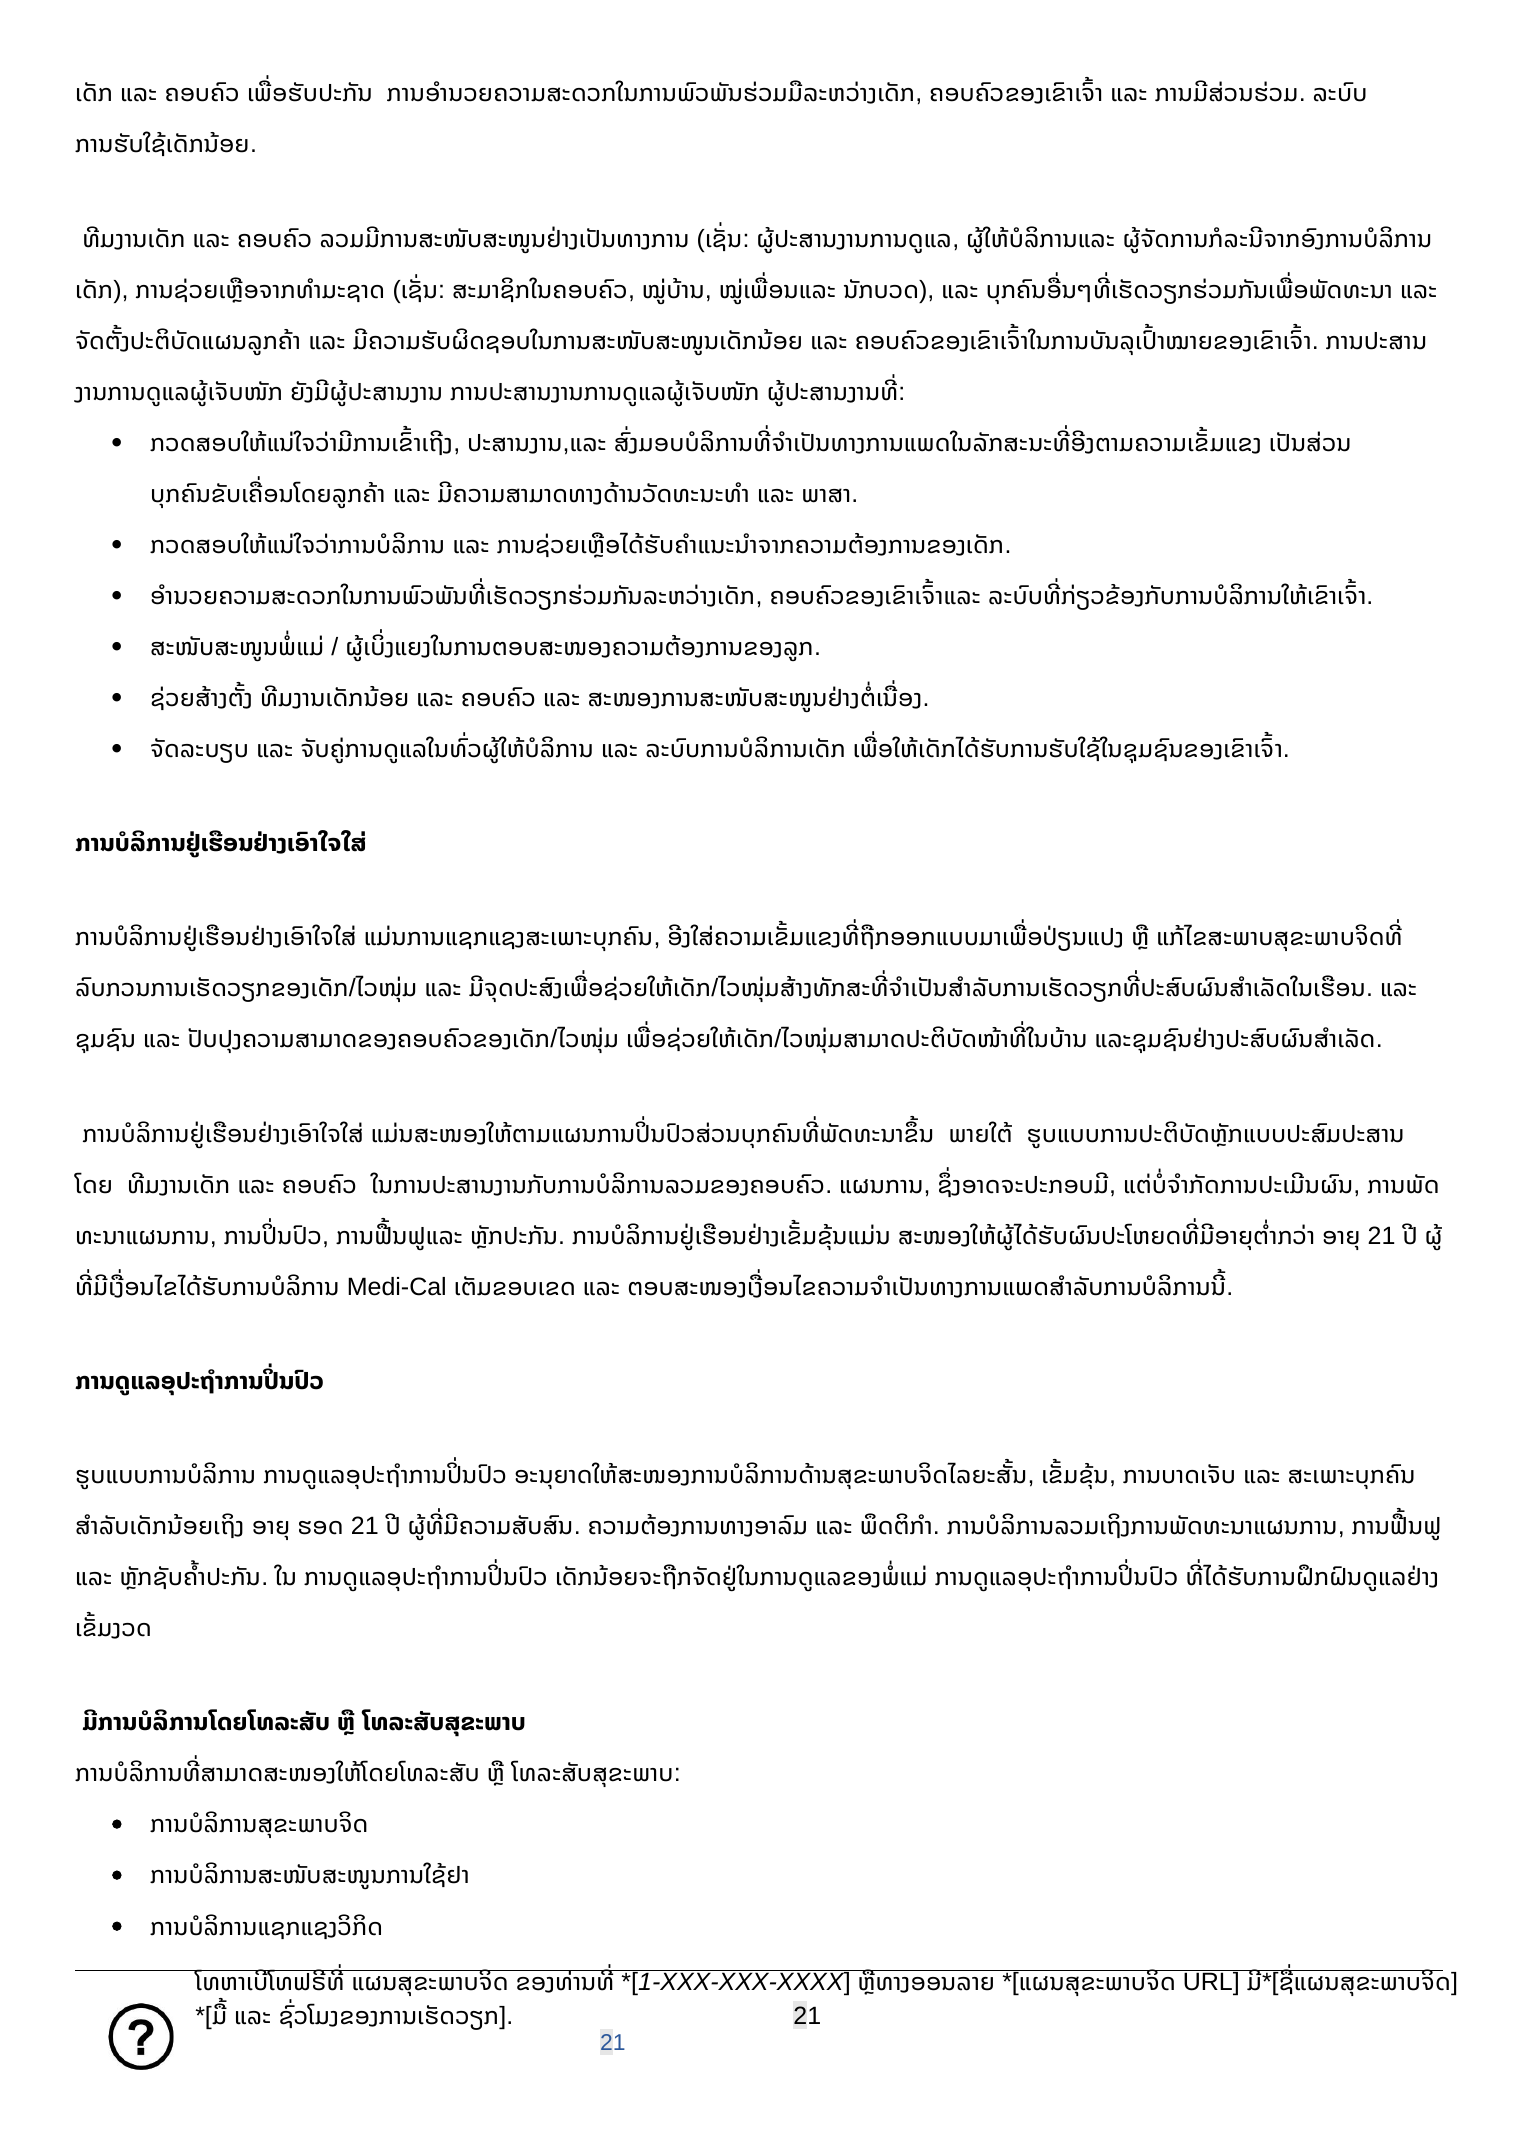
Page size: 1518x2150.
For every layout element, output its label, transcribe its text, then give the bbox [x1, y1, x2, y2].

picture [108, 2003, 174, 2070]
text ການບໍລິການຢູ່ເຮືອນຢ່າງເອົາໃຈໃສ່ ແມ່ນການແຊກແຊງສະເພາະບຸກຄົນ, ອີງໃສ່ຄວາມເຂັ້ມແຂງທີ່ຖືກອອກແບບມາເພື່ອປ່ຽນແປງ ຫຼື ແກ້ໄຂສະພາບສຸຂະພາບຈິດທີ່ລົບກວນການເຮັດວຽກຂອງເດັກ/ໄວໜຸ່ມ ແລະ ມີຈຸດປະສົງເພື່ອຊ່ວຍໃຫ້ເດັກ/ໄວໜຸ່ມສ້າງທັກສະທີ່ຈຳເປັນສຳລັບການເຮັດວຽກທີ່ປະສົບຜົນສຳເລັດໃນເຮືອນ. ແລະ ຊຸມຊົນ ແລະ ປັບປຸງຄວາມສາມາດຂອງຄອບຄົວຂອງເດັກ/ໄວໜຸ່ມ ເພື່ອຊ່ວຍໃຫ້ເດັກ/ໄວໜຸ່ມສາມາດປະຕິບັດໜ້າທີ່ໃນບ້ານ ແລະຊຸມຊົນຢ່າງປະສົບຜົນສຳເລັດ. [75, 919, 1443, 1055]
list ສະໜັບສະໜູນພໍ່ແມ່ / ຜູ້ເບິ່ງແຍງໃນການຕອບສະໜອງຄວາມຕ້ອງການຂອງລູກ. [112, 628, 1443, 663]
list ການ​ບໍ​ລິ​ການ​ສະ​ໜັບ​ສະໜູນ​ການໃຊ້ຢາ​ [112, 1857, 1443, 1891]
text ການບໍລິການຢູ່ເຮືອນຢ່າງເອົາໃຈໃສ່ ແມ່ນສະໜອງໃຫ້ຕາມແຜນການປິ່ນປົວສ່ວນບຸກຄົນທີ່ພັດທະນາຂຶ້ນ ພາຍໃຕ້ ຮູບແບບການປະຕິບັດຫຼັກແບບປະສົມປະສານ ໂດຍ ທີມງານເດັກ ແລະ ຄອບຄົວ ໃນການປະສານງານກັບການບໍລິການລວມຂອງຄອບຄົວ. ແຜນ​ການ, ຊຶ່ງ​ອາດ​ຈະ​ປະ​ກອບ​ມີ, ແຕ່​ບໍ່​ຈໍາ​ກັດ​ການ​ປະ​ເມີນ​ຜົນ, ການ​ພັດ​ທະ​ນາ​ແຜນ​ການ, ການ​ປິ່ນ​ປົວ, ການ​ຟື້ນ​ຟູແລະ​ ຫຼັກ​ປະ​ກັນ. ການບໍລິການຢູ່ເຮືອນຢ່າງເຂັ້ມຂຸ້ນແມ່ນ ສະໜອງໃຫ້ຜູ້ໄດ້ຮັບຜົນປະໂຫຍດທີ່ມີອາຍຸຕ່ຳກວ່າ ອາຍຸ 21 ປີ ຜູ້ທີ່ມີເງື່ອນໄຂໄດ້ຮັບການບໍລິການ Medi-Cal ເຕັມຂອບເຂດ ແລະ ຕອບສະໜອງເງື່ອນໄຂຄວາມຈຳເປັນທາງການແພດສຳລັບການບໍລິການນີ້. [75, 1115, 1443, 1302]
text ການ​ບໍ​ລິ​ການ​ທີ່​ສາ​ມາດ​ສະ​ໜອງ​ໃຫ້​ໂດຍ​ໂທລະ​ສັບ​ ຫຼື​ ໂທລະ​ສັບ​ສຸ​ຂະ​ພາບ​: [75, 1755, 1443, 1789]
text ຮູບແບບການບໍລິການ ການດູແລອຸປະຖໍາການປິ່ນປົວ ອະນຸຍາດໃຫ້ສະໜອງການບໍລິການດ້ານສຸຂະພາບຈິດໄລຍະສັ້ນ, ເຂັ້ມຂຸ້ນ, ການບາດເຈັບ ແລະ ສະເພາະບຸກຄົນສຳລັບເດັກນ້ອຍເຖິງ ອາຍຸ ຮອດ 21 ປີ ຜູ້ທີ່ມີຄວາມສັບສົນ. ຄວາມຕ້ອງການທາງອາລົມ ແລະ ພຶດຕິກໍາ. ການບໍລິການລວມເຖິງການພັດທະນາແຜນການ, ການຟື້ນຟູ ແລະ ຫຼັກຊັບຄໍ້າປະກັນ. ໃນ ການດູແລອຸປະຖໍາການປິ່ນປົວ ເດັກນ້ອຍຈະຖືກຈັດຢູ່ໃນການດູແລຂອງພໍ່ແມ່ ການດູແລອຸປະຖໍາການປິ່ນປົວ ທີ່ໄດ້ຮັບການຝຶກຝົນດູແລຢ່າງເຂັ້ມງວດ [75, 1457, 1443, 1644]
text ການບໍລິການຢູ່ເຮືອນຢ່າງເອົາໃຈໃສ່ [75, 825, 1443, 859]
list ການບໍລິການແຊກແຊງວິກິດ [112, 1908, 1443, 1942]
list ອໍານວຍຄວາມສະດວກໃນການພົວພັນທີ່ເຮັດວຽກຮ່ວມກັນລະຫວ່າງເດັກ, ຄອບຄົວຂອງເຂົາເຈົ້າແລະ ລະບົບທີ່ກ່ຽວຂ້ອງກັບການບໍລິການໃຫ້ເຂົາເຈົ້າ. [112, 577, 1417, 612]
list ຈັດລະບຽບ ແລະ ຈັບຄູ່ການດູແລໃນທົ່ວຜູ້ໃຫ້ບໍລິການ ແລະ ລະບົບການບໍລິການເດັກ ເພື່ອໃຫ້ເດັກໄດ້ຮັບການຮັບໃຊ້ໃນຊຸມຊົນຂອງເຂົາເຈົ້າ. [112, 731, 1423, 765]
list ຊ່ວຍ​ສ້າງ​ຕັ້ງ ທີມ​ງານ​ເດັກ​ນ້ອຍ ​ແລະ ​ຄອບ​ຄົວ ແລະ ​ສະ​ໜອງ​ການ​ສະ​ໜັບ​ສະ​ໜູນ​ຢ່າງ​ຕໍ່​ເນື່ອງ. [112, 679, 1443, 714]
text ການດູແລອຸປະຖໍາການປິ່ນປົວ [75, 1362, 1443, 1397]
text ທີມງານເດັກ ແລະ ຄອບຄົວ ລວມມີການສະໜັບສະໜູນຢ່າງເປັນທາງການ (ເຊັ່ນ: ຜູ້ປະສານງານການດູແລ, ຜູ້ໃຫ້ບໍລິການແລະ ຜູ້ຈັດການກໍລະນີຈາກອົງການບໍລິການເດັກ), ການຊ່ວຍເຫຼືອຈາກທໍາມະຊາດ (ເຊັ່ນ: ສະມາຊິກໃນຄອບຄົວ, ໝູ່ບ້ານ, ໝູ່ເພື່ອນແລະ ນັກບວດ), ແລະ ບຸກຄົນອື່ນໆທີ່ເຮັດວຽກຮ່ວມກັນເພື່ອພັດທະນາ ແລະ ຈັດຕັ້ງປະຕິບັດແຜນລູກຄ້າ ແລະ ມີຄວາມຮັບຜິດຊອບໃນການສະໜັບສະໜູນເດັກນ້ອຍ ແລະ ຄອບຄົວຂອງເຂົາເຈົ້າໃນການບັນລຸເປົ້າໝາຍຂອງເຂົາເຈົ້າ. ການປະສານງານການດູແລຜູ້ເຈັບໜັກ ຍັງມີຜູ້ປະສານງານ ການປະສານງານການດູແລຜູ້ເຈັບໜັກ ຜູ້ປະສານງານທີ່: [75, 220, 1443, 407]
text ມີ​ການ​ບໍ​ລິ​ການ​ໂດຍ​ໂທລະ​ສັບ​ ຫຼື​ ໂທລະ​ສັບ​ສຸ​ຂະ​ພາບ​ [75, 1704, 1443, 1738]
list ການບໍລິການສຸຂະພາບຈິດ [112, 1806, 1443, 1840]
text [75, 75, 1443, 160]
list ກວດສອບໃຫ້ແນ່ໃຈວ່າການບໍລິການ ແລະ ການຊ່ວຍເຫຼືອໄດ້ຮັບຄໍາແນະນໍາຈາກຄວາມຕ້ອງການຂອງເດັກ. [112, 526, 1443, 561]
list ກວດສອບໃຫ້ແນ່ໃຈວ່າມີການເຂົ້າເຖີງ, ປະສານງານ,ແລະ ສົ່ງມອບບໍລິການທີ່ຈໍາເປັນທາງການແພດໃນລັກສະນະທີ່ອີງຕາມຄວາມເຂັ້ມແຂງ ເປັນສ່ວນບຸກຄົນຂັບເຄື່ອນໂດຍລູກຄ້າ ແລະ ມີຄວາມສາມາດທາງດ້ານວັດທະນະທໍາ ແລະ ພາສາ. [112, 424, 1373, 509]
